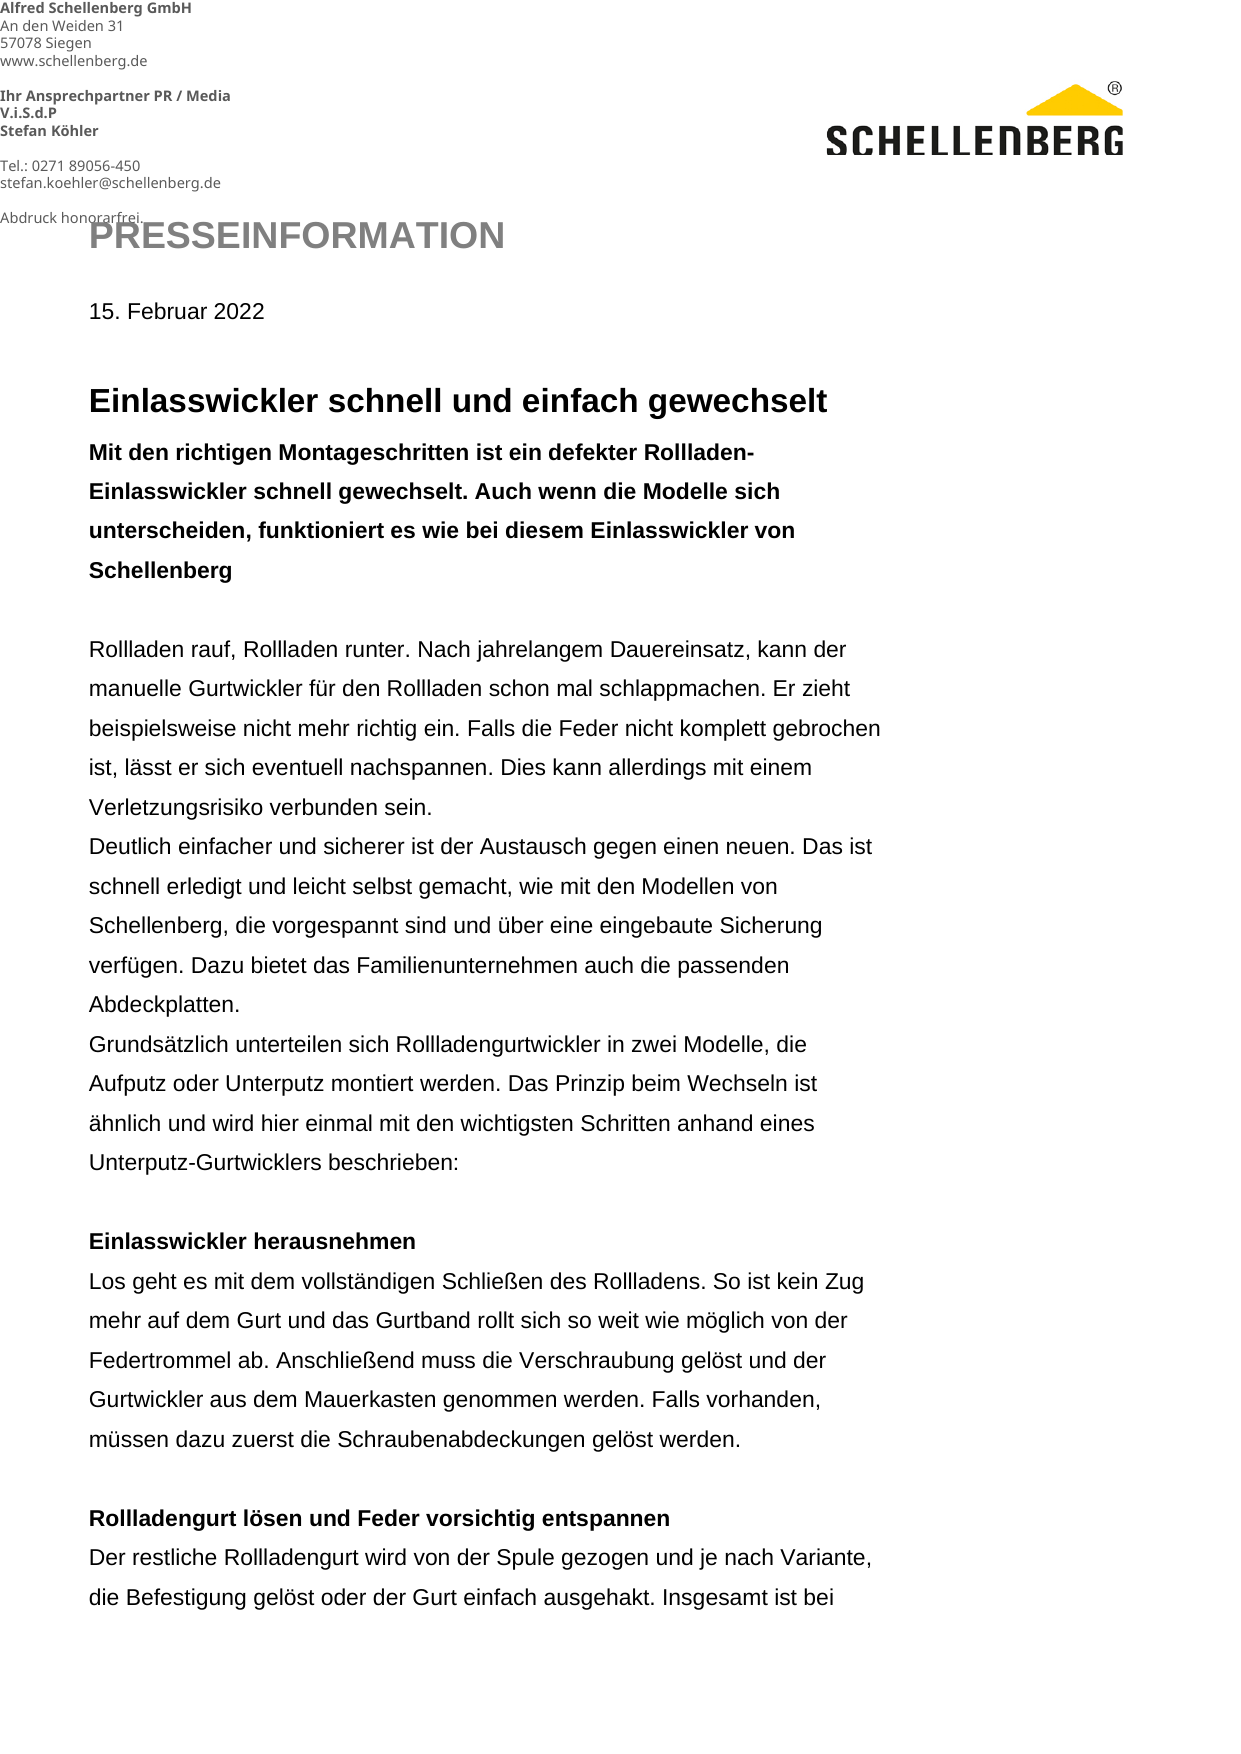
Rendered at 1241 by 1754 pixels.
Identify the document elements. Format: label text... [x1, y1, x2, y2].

text Deutlich einfacher und sicherer ist der Austausch gegen einen neuen. Das ist schnell erledigt und leicht selbst gemacht, wie mit den Modellen von Schellenberg, die vorgespannt sind und über eine eingebaute Sicherung verfügen. Dazu bietet das Familienunternehmen auch die passenden Abdeckplatten. [89, 833, 886, 1018]
text Mit den richtigen Montageschritten ist ein defekter Rollladen-Einlasswickler schnell gewechselt. Auch wenn die Modelle sich unterscheiden, funktioniert es wie bei diesem Einlasswickler von Schellenberg [89, 438, 886, 583]
text Los geht es mit dem vollständigen Schließen des Rollladens. So ist kein Zug mehr auf dem Gurt und das Gurtband rollt sich so weit wie möglich von der Federtrommel ab. Anschließend muss die Verschraubung gelöst und der Gurtwickler aus dem Mauerkasten genommen werden. Falls vorhanden, müssen dazu zuerst die Schraubenabdeckungen gelöst werden. [89, 1268, 886, 1452]
picture [826, 79, 1123, 155]
text Rollladengurt lösen und Feder vorsichtig entspannen [89, 1504, 886, 1531]
text Rollladen rauf, Rollladen runter. Nach jahrelangem Dauereinsatz, kann der manuelle Gurtwickler für den Rollladen schon mal schlappmachen. Er zieht beispielsweise nicht mehr richtig ein. Falls die Feder nicht komplett gebrochen ist, lässt er sich eventuell nachspannen. Dies kann allerdings mit einem Verletzungsrisiko verbunden sein. [89, 636, 886, 820]
text PRESSEINFORMATION [89, 213, 886, 256]
text Einlasswickler schnell und einfach gewechselt [89, 381, 886, 419]
text Einlasswickler herausnehmen [89, 1228, 886, 1254]
text Grundsätzlich unterteilen sich Rollladengurtwickler in zwei Modelle, die Aufputz oder Unterputz montiert werden. Das Prinzip beim Wechseln ist ähnlich und wird hier einmal mit den wichtigsten Schritten anhand eines Unterputz-Gurtwicklers beschrieben: [89, 1031, 886, 1176]
text 15. Februar 2022 [89, 298, 886, 325]
